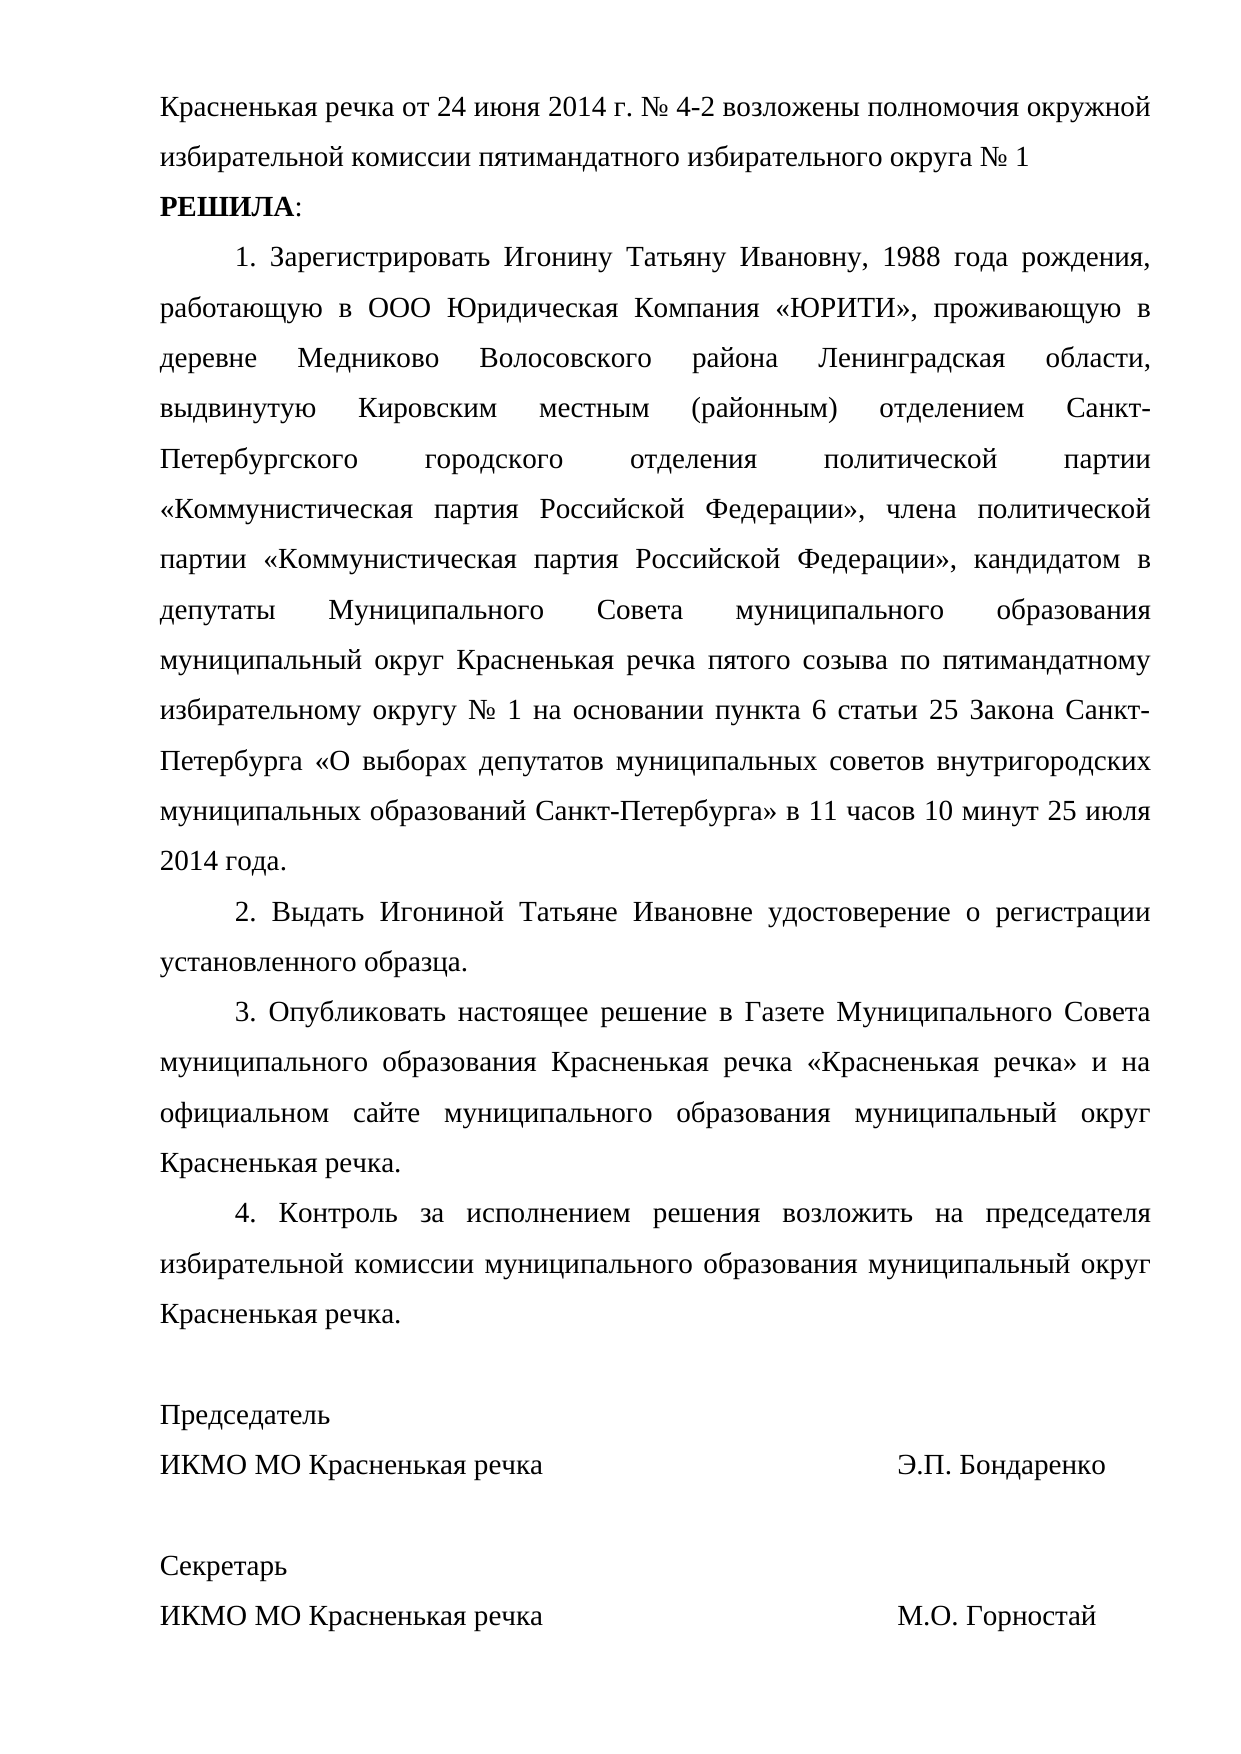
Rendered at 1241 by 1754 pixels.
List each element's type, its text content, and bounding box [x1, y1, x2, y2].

text ИКМО МО Красненькая речка М.О. Горностай [159, 1598, 1152, 1632]
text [159, 89, 1152, 172]
text РЕШИЛА: [159, 189, 1152, 223]
text 1. Зарегистрировать Игонину Татьяну Ивановну, 1988 года рождения, работающую в ООО Юридическая Компания «ЮРИТИ», проживающую в деревне Медниково Волосовского района Ленинградская области, выдвинутую Кировским местным (районным) отделением Санкт-Петербургского городского отделения политической партии «Коммунистическая партия Российской Федерации», члена политической партии «Коммунистическая партия Российской Федерации», кандидатом в депутаты Муниципального Совета муниципального образования муниципальный округ Красненькая речка пятого созыва по пятимандатному избирательному округу № 1 на основании пункта 6 статьи 25 Закона Санкт-Петербурга «О выборах депутатов муниципальных советов внутригородских муниципальных образований Санкт-Петербурга» в 11 часов 10 минут 25 июля 2014 года. [159, 239, 1152, 877]
text 2. Выдать Игониной Татьяне Ивановне удостоверение о регистрации установленного образца. [159, 894, 1152, 977]
text 3. Опубликовать настоящее решение в Газете Муниципального Совета муниципального образования Красненькая речка «Красненькая речка» и на официальном сайте муниципального образования муниципальный округ Красненькая речка. [159, 994, 1152, 1179]
text 4. Контроль за исполнением решения возложить на председателя избирательной комиссии муниципального образования муниципальный округ Красненькая речка. [159, 1196, 1152, 1330]
text Секретарь [159, 1548, 1152, 1581]
text Председатель [159, 1397, 1152, 1430]
text ИКМО МО Красненькая речка Э.П. Бондаренко [159, 1447, 1152, 1481]
